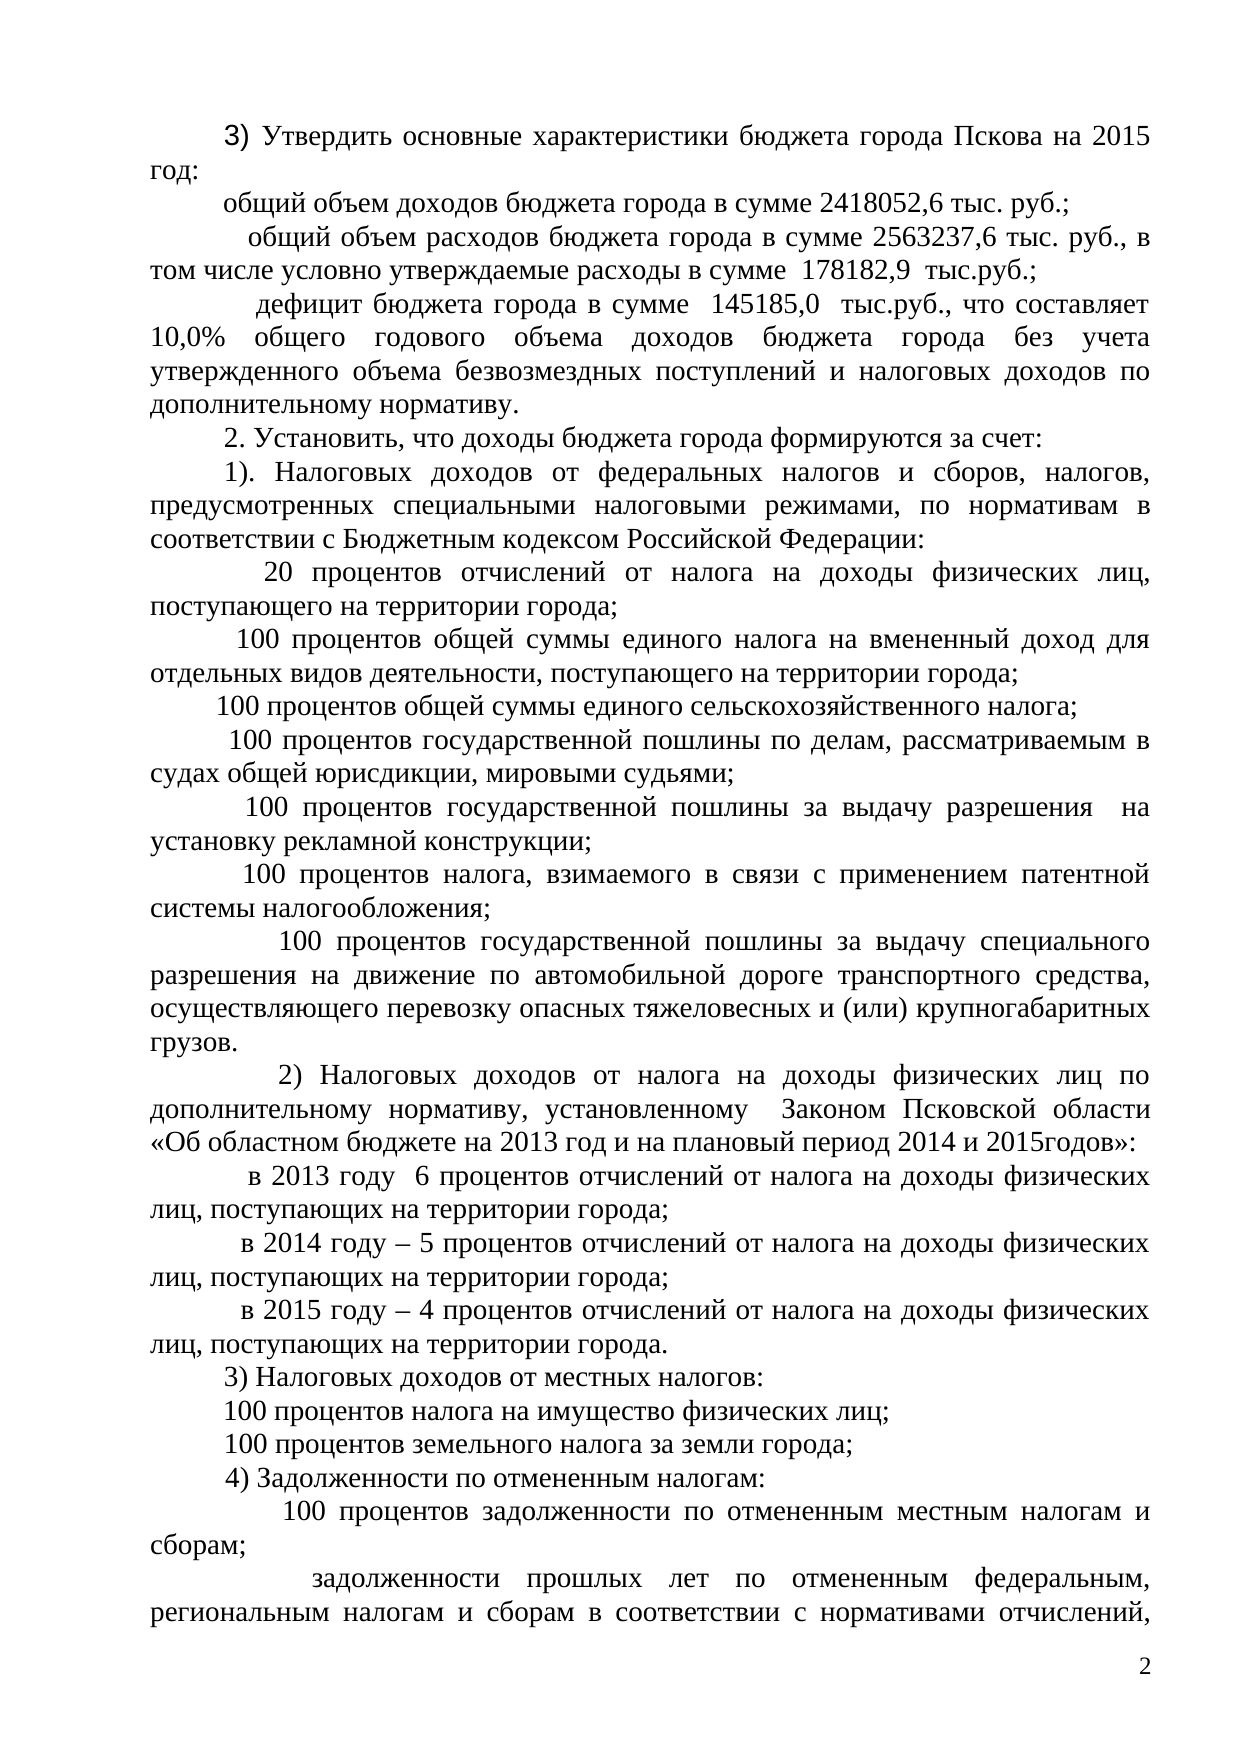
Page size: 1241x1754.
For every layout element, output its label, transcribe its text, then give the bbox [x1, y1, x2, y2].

text в 2015 году – 4 процентов отчислений от налога на доходы физических лиц, поступающих на территории города. [150, 1292, 1152, 1359]
text общий объем доходов бюджета города в сумме 2418052,6 тыс. руб.; [150, 185, 1152, 219]
text 3) Налоговых доходов от местных налогов: [150, 1359, 1152, 1393]
text в 2014 году – 5 процентов отчислений от налога на доходы физических лиц, поступающих на территории города; [150, 1225, 1152, 1292]
text 20 процентов отчислений от налога на доходы физических лиц, поступающего на территории города; [150, 554, 1152, 621]
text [150, 1561, 1152, 1628]
text 100 процентов налога на имущество физических лиц; [150, 1393, 1152, 1426]
text 1). Налоговых доходов от федеральных налогов и сборов, налогов, предусмотренных специальными налоговыми режимами, по нормативам в соответствии с Бюджетным кодексом Российской Федерации: [150, 454, 1152, 554]
text 100 процентов налога, взимаемого в связи с применением патентной системы налогообложения; [150, 856, 1152, 923]
text 100 процентов государственной пошлины по делам, рассматриваемым в судах общей юрисдикции, мировыми судьями; [150, 722, 1152, 789]
text 4) Задолженности по отмененным налогам: [150, 1460, 1152, 1493]
text 100 процентов государственной пошлины за выдачу специального разрешения на движение по автомобильной дороге транспортного средства, осуществляющего перевозку опасных тяжеловесных и (или) крупногабаритных грузов. [150, 923, 1152, 1057]
text общий объем расходов бюджета города в сумме 2563237,6 тыс. руб., в том числе условно утверждаемые расходы в сумме 178182,9 тыс.руб.; [150, 219, 1152, 286]
text 3) Утвердить основные характеристики бюджета города Пскова на 2015 год: [150, 118, 1152, 185]
text дефицит бюджета города в сумме 145185,0 тыс.руб., что составляет 10,0% общего годового объема доходов бюджета города без учета утвержденного объема безвозмездных поступлений и налоговых доходов по дополнительному нормативу. [150, 286, 1152, 420]
text 2. Установить, что доходы бюджета города формируются за счет: [150, 420, 1152, 454]
text 100 процентов общей суммы единого налога на вмененный доход для отдельных видов деятельности, поступающего на территории города; [150, 621, 1152, 688]
text в 2013 году 6 процентов отчислений от налога на доходы физических лиц, поступающих на территории города; [150, 1158, 1152, 1225]
text 100 процентов задолженности по отмененным местным налогам и сборам; [150, 1493, 1152, 1561]
text 100 процентов государственной пошлины за выдачу разрешения на установку рекламной конструкции; [150, 789, 1152, 856]
text 100 процентов общей суммы единого сельскохозяйственного налога; [150, 688, 1152, 722]
text 2) Налоговых доходов от налога на доходы физических лиц по дополнительному нормативу, установленному Законом Псковской области «Об областном бюджете на 2013 год и на плановый период 2014 и 2015годов»: [150, 1057, 1152, 1158]
text 100 процентов земельного налога за земли города; [150, 1426, 1152, 1460]
